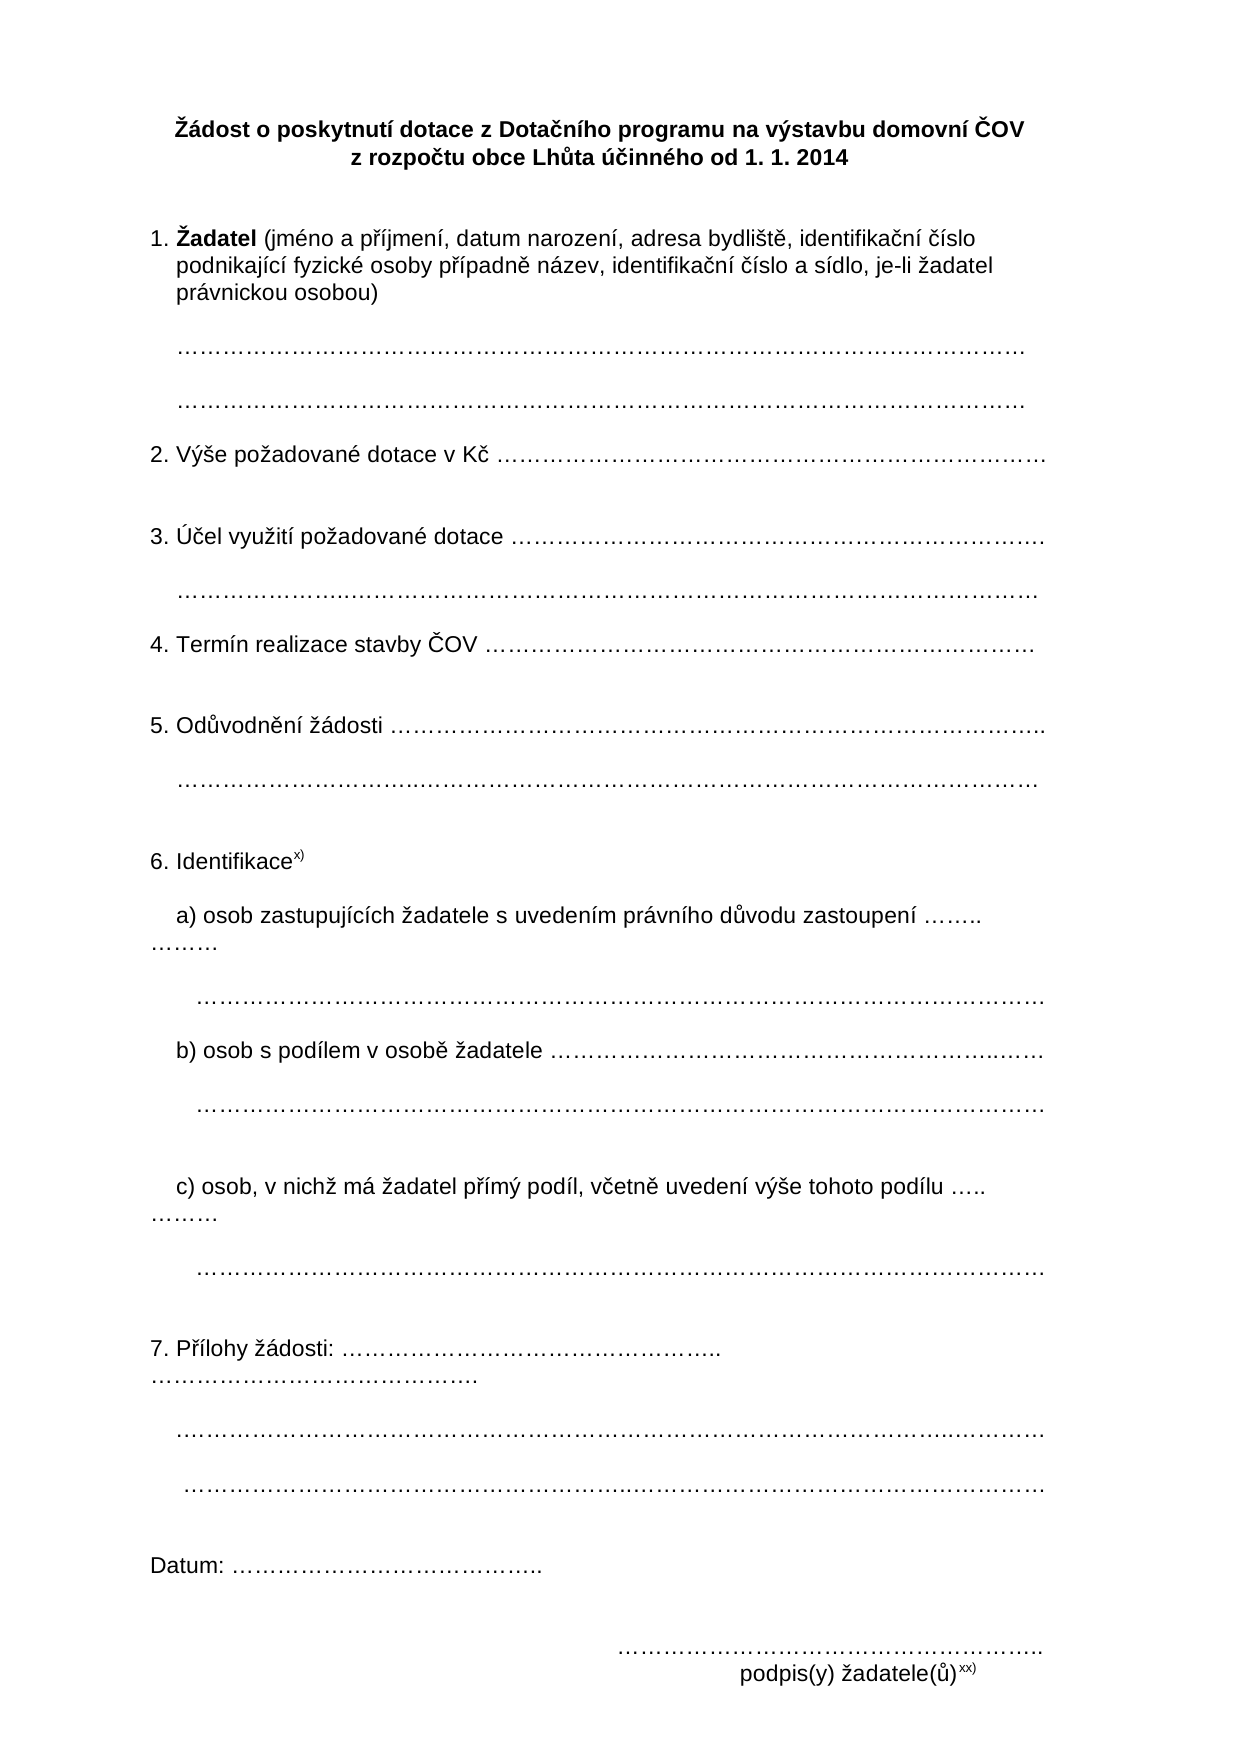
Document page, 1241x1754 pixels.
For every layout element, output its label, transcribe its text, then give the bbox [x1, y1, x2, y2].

text b) osob s podílem v osobě žadatele …………………………………………………..…… [150, 1037, 1049, 1064]
text ………………………………………………………………………………………………… [150, 1091, 1049, 1118]
text 7. Přílohy žádosti: …………………………………………..……………………………………. [150, 1334, 1049, 1389]
text podnikající fyzické osoby případně název, identifikační číslo a sídlo, je-li žadatel [150, 251, 1049, 278]
text právnickou osobou) [150, 278, 1049, 305]
text .………………………………………………………………………………………..………… [150, 1416, 1049, 1443]
text a) osob zastupujících žadatele s uvedením právního důvodu zastoupení ……..……… [150, 901, 1049, 955]
text 3. Účel využití požadované dotace ……………………………………………………………. [150, 522, 1049, 549]
text podpis(y) žadatele(ů)xx) [150, 1659, 1049, 1687]
text 6. Identifikacex) [150, 847, 1049, 874]
text c) osob, v nichž má žadatel přímý podíl, včetně uvedení výše tohoto podílu …..……… [150, 1172, 1049, 1226]
text 4. Termín realizace stavby ČOV ……………………………………………………………… [150, 630, 1049, 657]
text 2. Výše požadované dotace v Kč ……………………………………………………………… [150, 441, 1049, 468]
text 5. Odůvodnění žádosti ………………………………………………………………………….. [150, 712, 1049, 739]
text …………………………………………………..……………………………………………… [150, 1470, 1049, 1497]
text ………………………………………………………………………………………………… [150, 387, 1049, 414]
text ………………………………………………………………………………………………… [150, 982, 1049, 1009]
text Žádost o poskytnutí dotace z Dotačního programu na výstavbu domovní ČOV z rozpočtu obce Lhůta účinného od 1. 1. 2014 [150, 116, 1049, 170]
text ………………………………………………………………………………………………… [150, 1253, 1049, 1280]
text ………………………………………………………………………………………………… [150, 332, 1049, 359]
text Datum: ………………………………….. [150, 1551, 1049, 1578]
text 1. Žadatel (jméno a příjmení, datum narození, adresa bydliště, identifikační číslo [150, 224, 1049, 251]
text …………………..……………………………………………………………………………… [150, 576, 1049, 603]
text …………………………..……………………………………………………………………… [150, 766, 1049, 793]
text ……………………………………………….. [150, 1632, 1049, 1659]
